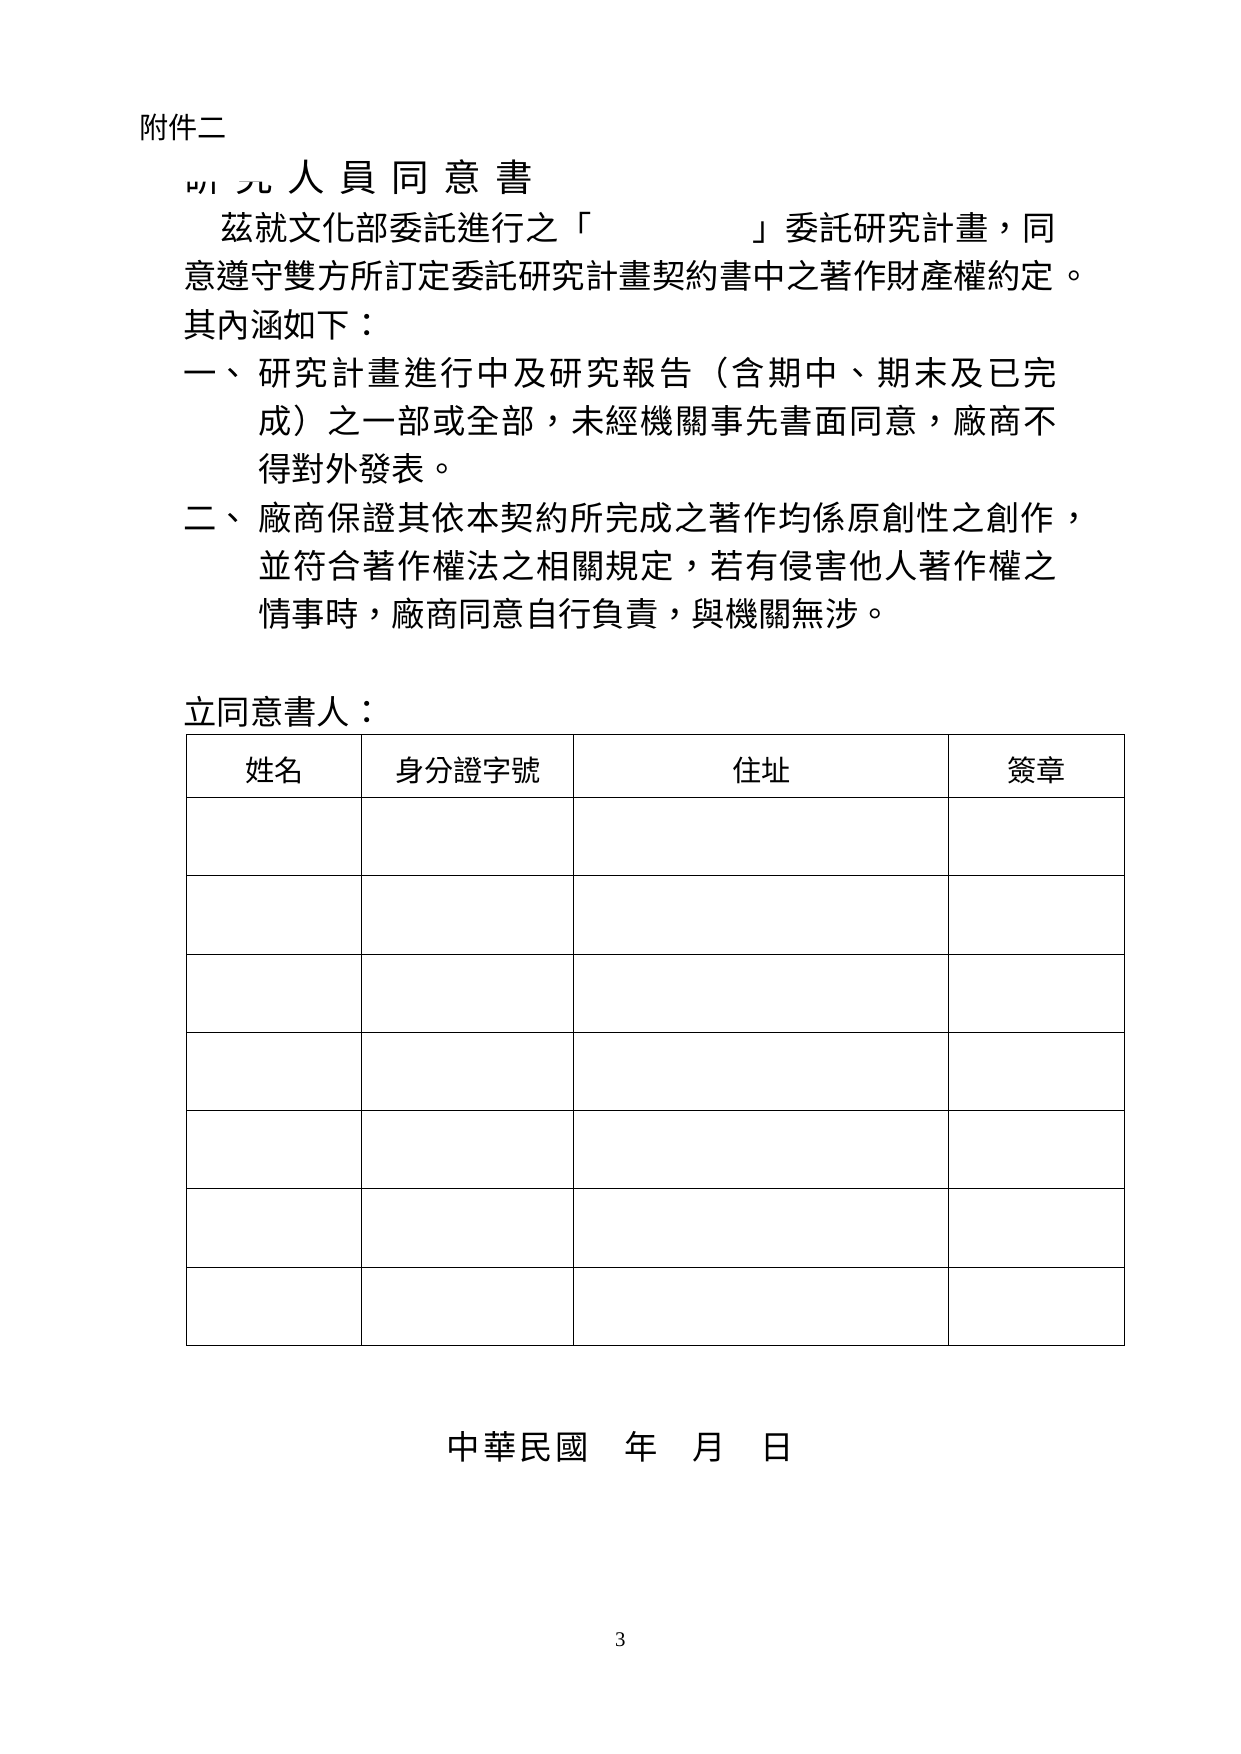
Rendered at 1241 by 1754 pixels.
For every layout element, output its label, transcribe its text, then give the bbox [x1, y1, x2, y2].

table_cell [187, 876, 361, 954]
table_cell [949, 1033, 1124, 1110]
table_cell [574, 876, 948, 954]
table_cell [362, 798, 573, 875]
table_cell [574, 1111, 948, 1188]
text 茲就文化部委託進行之「 」委託研究計畫，同意遵守雙方所訂定委託研究計畫契約書中之著作財產權約定。其內涵如下： [183, 202, 1057, 347]
table_cell [949, 876, 1124, 954]
table_cell [362, 1111, 573, 1188]
table_cell [949, 798, 1124, 875]
table_cell [574, 798, 948, 875]
text 中華民國 年 月 日 [183, 1421, 1057, 1469]
table_cell [362, 876, 573, 954]
table_header 住址 [574, 735, 948, 797]
table_cell [949, 1189, 1124, 1267]
table_cell [949, 955, 1124, 1032]
table_cell [187, 1033, 361, 1110]
table_cell [362, 1189, 573, 1267]
table_cell [574, 1189, 948, 1267]
list 研究計畫進行中及研究報告（含期中、期末及已完成）之一部或全部，未經機關事先書面同意，廠商不得對外發表。 [183, 347, 1057, 491]
table_cell [949, 1111, 1124, 1188]
table_cell [574, 1033, 948, 1110]
table_header 姓名 [187, 735, 361, 797]
table_cell [187, 1189, 361, 1267]
table_cell [187, 798, 361, 875]
table_cell [187, 1268, 361, 1345]
table_header 簽章 [949, 735, 1124, 797]
list 廠商保證其依本契約所完成之著作均係原創性之創作，並符合著作權法之相關規定，若有侵害他人著作權之情事時，廠商同意自行負責，與機關無涉。 [183, 491, 1057, 636]
table_cell [949, 1268, 1124, 1345]
table_cell [362, 955, 573, 1032]
table_cell [362, 1033, 573, 1110]
text 立同意書人： [183, 686, 1057, 734]
table_cell [574, 955, 948, 1032]
table_cell [187, 1111, 361, 1188]
table_cell [187, 955, 361, 1032]
table_header 身分證字號 [362, 735, 573, 797]
table_cell [574, 1268, 948, 1345]
table_cell [362, 1268, 573, 1345]
